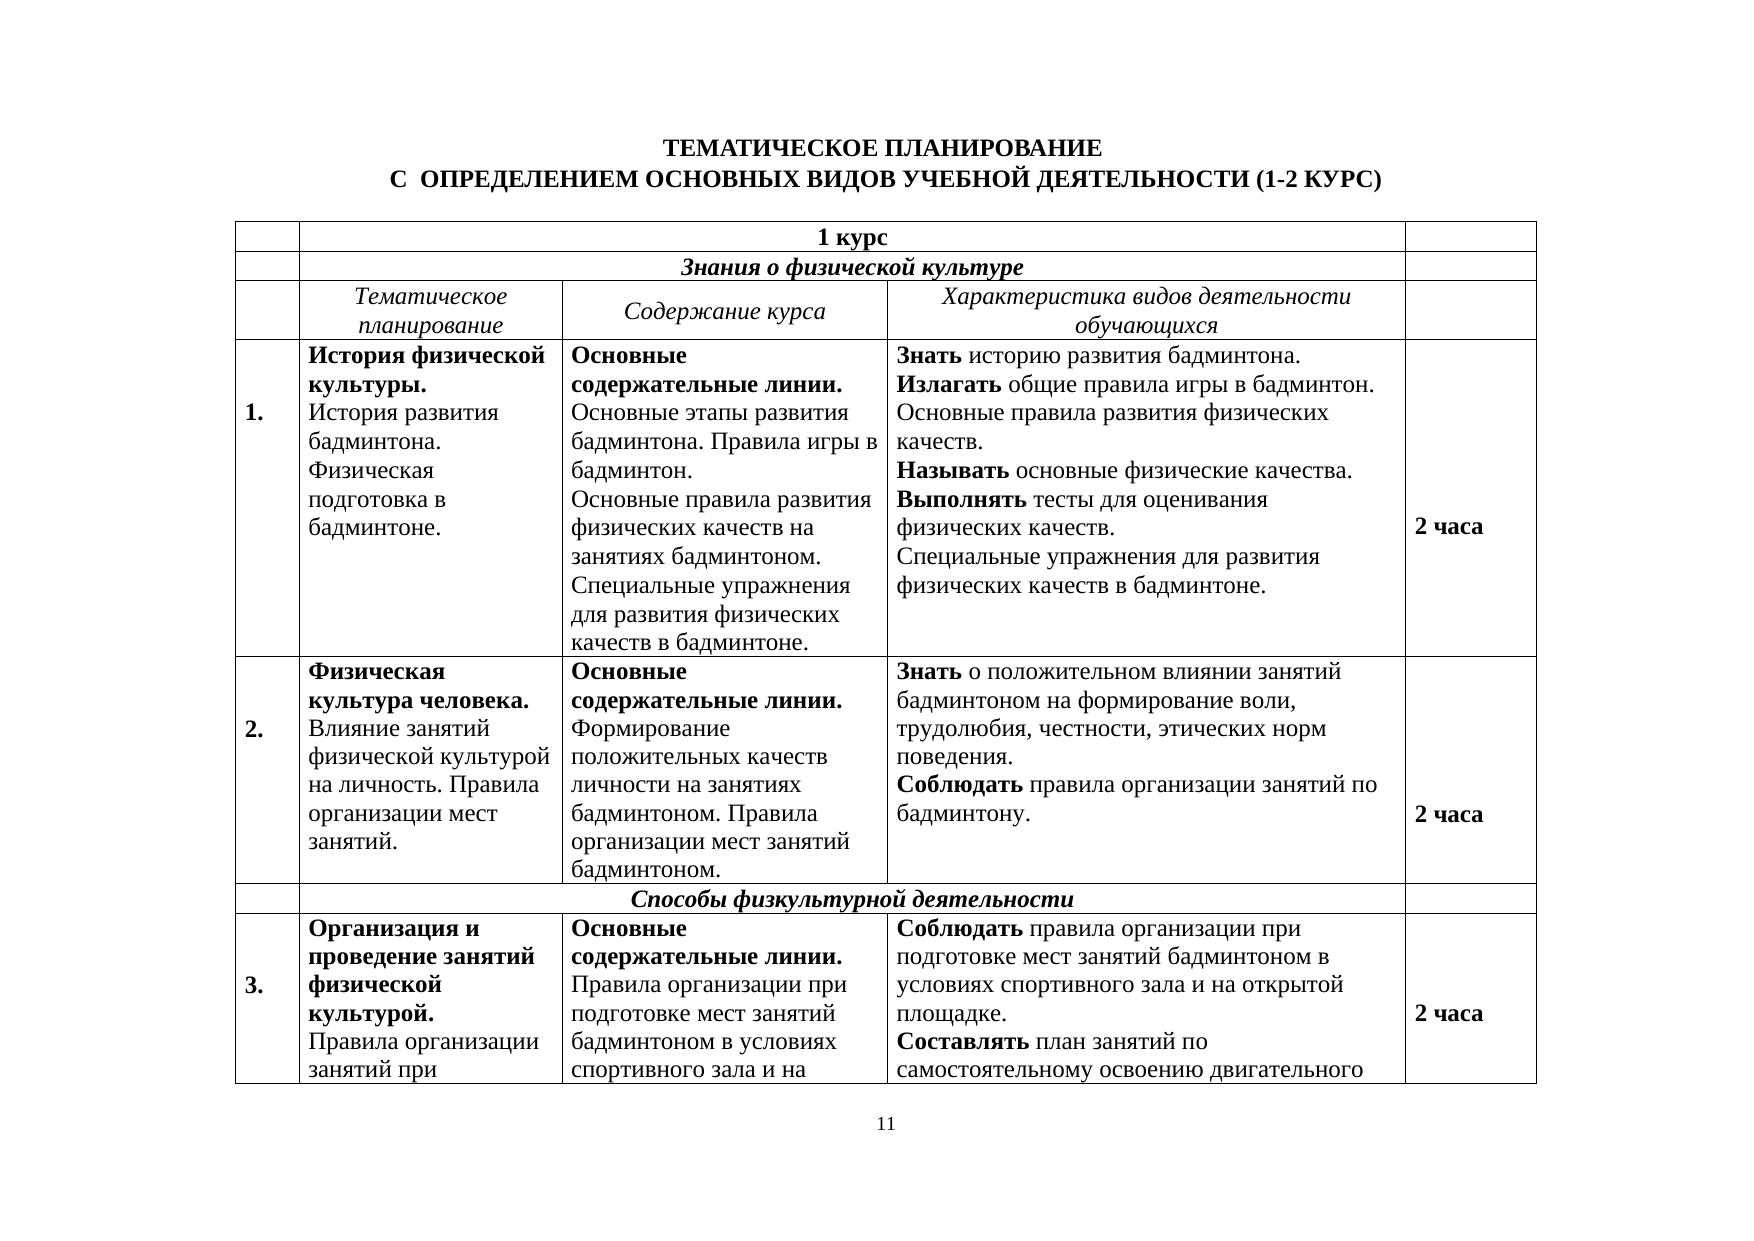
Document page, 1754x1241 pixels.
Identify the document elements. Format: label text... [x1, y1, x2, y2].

table_cell [236, 252, 299, 280]
table_cell Знать историю развития бадминтона. Излагать общие правила игры в бадминтон. Основные правила развития физических качеств. Называть основные физические качества. Выполнять тесты для оценивания физических качеств. Специальные упражнения для развития физических качеств в бадминтоне. [888, 340, 1405, 656]
table_cell Основные содержательные линии. Основные этапы развития бадминтона. Правила игры в бадминтон. Основные правила развития физических качеств на занятиях бадминтоном. Специальные упражнения для развития физических качеств в бадминтоне. [563, 340, 887, 656]
table_cell 3. [236, 914, 299, 1083]
table_cell Основные содержательные линии. Формирование положительных качеств личности на занятиях бадминтоном. Правила организации мест занятий бадминтоном. [563, 657, 887, 883]
table_cell 2. [236, 657, 299, 883]
table_cell Способы физкультурной деятельности [300, 884, 1405, 913]
table_cell Знания о физической культуре [300, 252, 1405, 280]
table_cell [1406, 281, 1536, 339]
table_cell Физическая культура человека. Влияние занятий физической культурой на личность. Правила организации мест занятий. [300, 657, 562, 883]
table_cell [563, 914, 887, 1083]
text Тематическое планирование с определением основных видов учебной деятельности (1-2 курс) [136, 133, 1636, 193]
table_cell История физической культуры. История развития бадминтона. Физическая подготовка в бадминтоне. [300, 340, 562, 656]
table_cell [1406, 884, 1536, 913]
table_header [236, 222, 299, 251]
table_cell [888, 914, 1405, 1083]
table_cell Характеристика видов деятельности обучающихся [888, 281, 1405, 339]
table_cell Содержание курса [563, 281, 887, 339]
table_header [1406, 222, 1536, 251]
table_cell [1406, 252, 1536, 280]
table_cell 1. [236, 340, 299, 656]
table_cell Знать о положительном влиянии занятий бадминтоном на формирование воли, трудолюбия, честности, этических норм поведения. Соблюдать правила организации занятий по бадминтону. [888, 657, 1405, 883]
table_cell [300, 914, 562, 1083]
table_header 1 курс [300, 222, 1405, 251]
table_cell Тематическое планирование [300, 281, 562, 339]
table_cell 2 часа [1406, 914, 1536, 1083]
table_cell [236, 281, 299, 339]
table_cell 2 часа [1406, 340, 1536, 656]
table_cell [236, 884, 299, 913]
table_cell 2 часа [1406, 657, 1536, 883]
